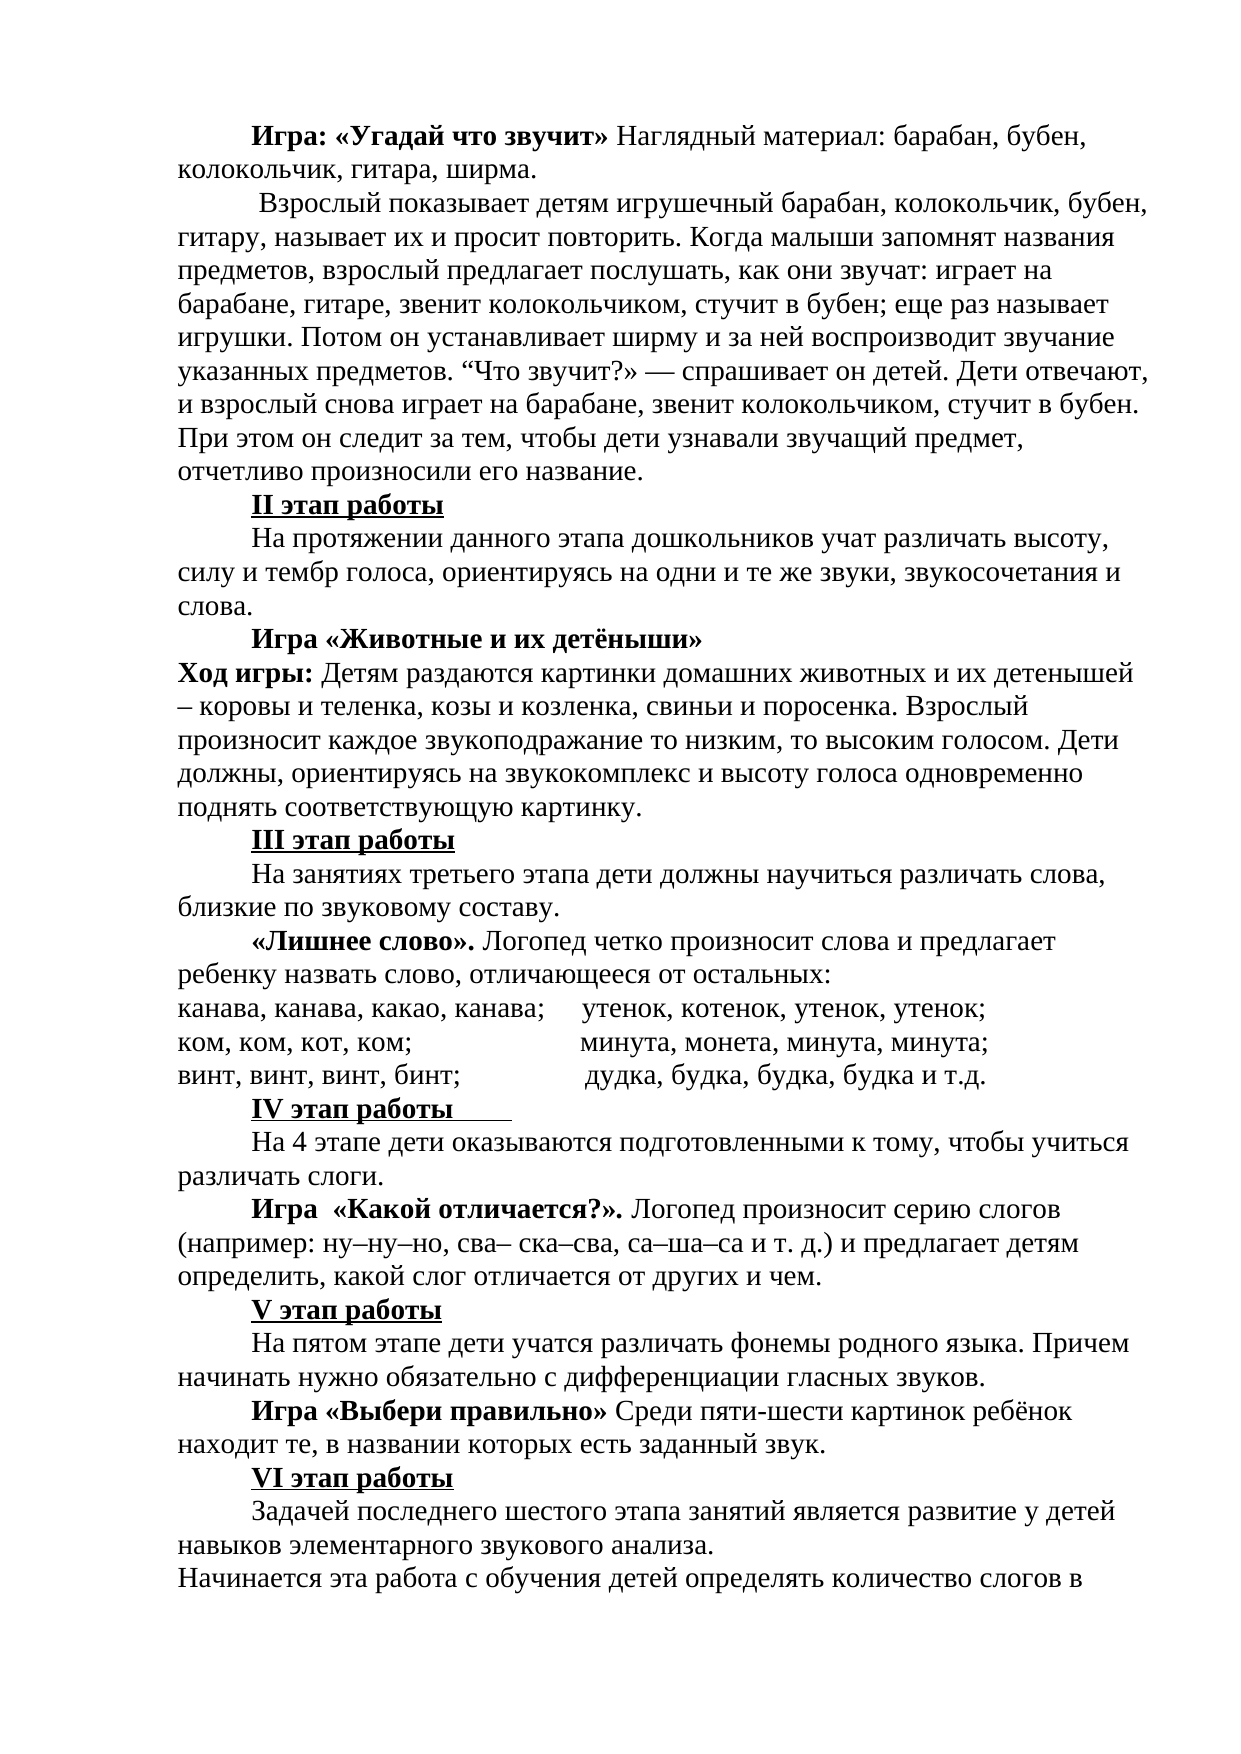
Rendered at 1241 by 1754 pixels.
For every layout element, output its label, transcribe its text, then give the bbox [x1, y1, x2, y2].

text II этап работы [177, 487, 1152, 521]
text Игра «Животные и их детёныши» Ход игры: Детям раздаются картинки домашних животных и их детенышей – коровы и теленка, козы и козленка, свиньи и поросенка. Взрослый произносит каждое звукоподражание то низким, то высоким голосом. Дети должны, ориентируясь на звукокомплекс и высоту голоса одновременно поднять соответствующую картинку. [177, 621, 1152, 822]
text VI этап работы [177, 1460, 1152, 1493]
text На 4 этапе дети оказываются подготовленными к тому, чтобы учиться различать слоги. [177, 1124, 1152, 1191]
text V этап работы [177, 1292, 1152, 1326]
text «Лишнее слово». Логопед четко произносит слова и предлагает ребенку назвать слово, отличающееся от остальных: [177, 923, 1152, 990]
text На протяжении данного этапа дошкольников учат различать высоту, силу и тембр голоса, ориентируясь на одни и те же звуки, звукосочетания и слова. [177, 521, 1152, 621]
text Игра «Выбери правильно» Среди пяти-шести картинок ребёнок находит те, в названии которых есть заданный звук. [177, 1393, 1152, 1460]
text Взрослый показывает детям игрушечный барабан, колокольчик, бубен, гитару, называет их и просит повторить. Когда малыши запомнят названия предметов, взрослый предлагает послушать, как они звучат: играет на барабане, гитаре, звенит колокольчиком, стучит в бубен; еще раз называет игрушки. Потом он устанавливает ширму и за ней воспроизводит звучание указанных предметов. “Что звучит?» — спрашивает он детей. Дети отвечают, и взрослый снова играет на барабане, звенит колокольчиком, стучит в бубен. При этом он следит за тем, чтобы дети узнавали звучащий предмет, отчетливо произносили его название. [177, 185, 1152, 487]
text На пятом этапе дети учатся различать фонемы родного языка. Причем начинать нужно обязательно с дифференциации гласных звуков. [177, 1326, 1152, 1393]
text Игра «Какой отличается?». Логопед произносит серию слогов (например: ну–ну–но, сва– ска–сва, са–ша–са и т. д.) и предлагает детям определить, какой слог отличается от других и чем. [177, 1191, 1152, 1292]
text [177, 1493, 1152, 1594]
text канава, канава, какао, канава; утенок, котенок, утенок, утенок; ком, ком, кот, ком; минута, монета, минута, минута; винт, винт, винт, бинт; дудка, будка, будка, будка и т.д. [177, 990, 1152, 1091]
text IV этап работы [177, 1091, 1152, 1124]
text III этап работы [177, 822, 1152, 856]
text Игра: «Угадай что звучит» Наглядный материал: барабан, бубен, колокольчик, гитара, ширма. [177, 118, 1152, 185]
text На занятиях третьего этапа дети должны научиться различать слова, близкие по звуковому составу. [177, 856, 1152, 923]
